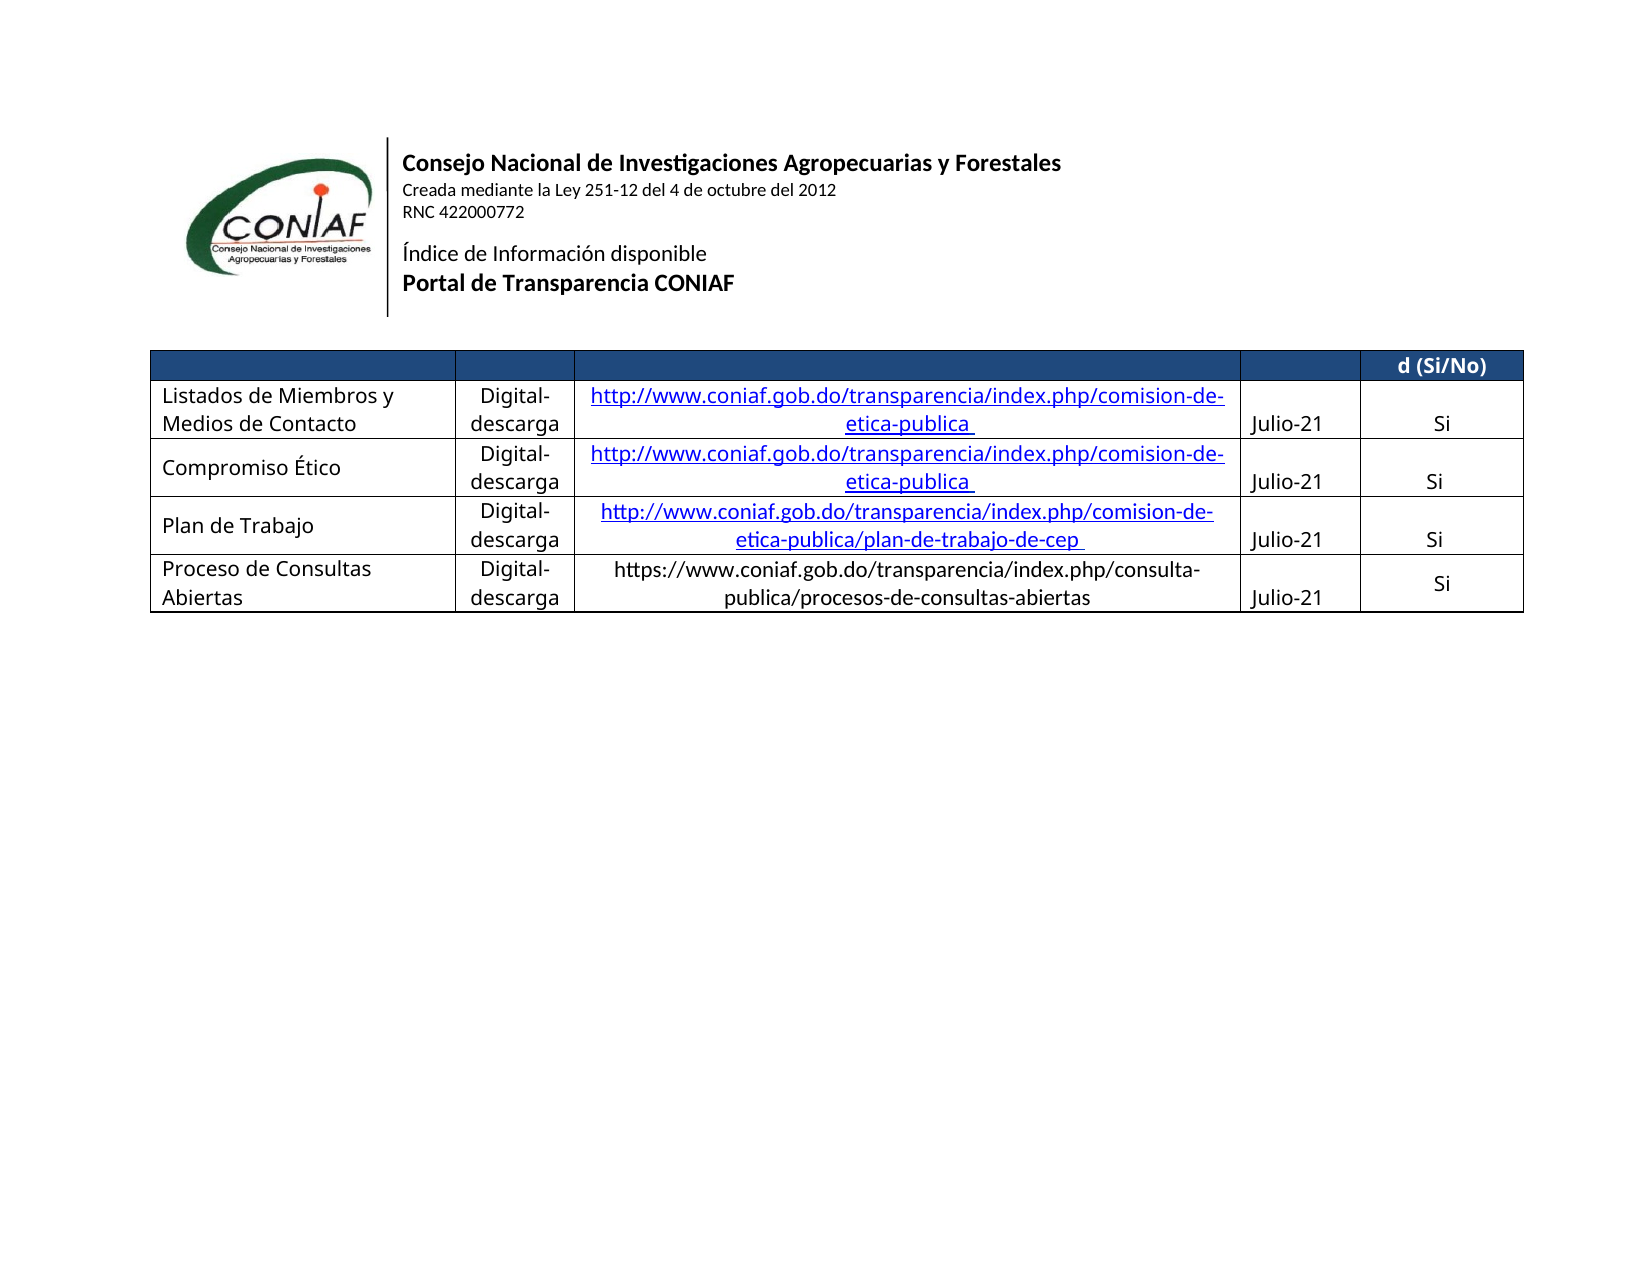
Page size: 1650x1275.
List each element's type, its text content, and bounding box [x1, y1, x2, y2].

table_cell Digital-descarga [456, 381, 574, 438]
table_cell Digital-descarga [456, 439, 574, 496]
table_cell Digital-descarga [456, 555, 574, 611]
table_cell Si [1361, 555, 1523, 611]
table_cell Listados de Miembros y Medios de Contacto [151, 381, 455, 438]
table_header Documento / Información [151, 351, 455, 380]
table_cell Julio-21 [1241, 497, 1360, 553]
table_cell Julio-21 [1241, 439, 1360, 496]
table_cell Julio-21 [1241, 381, 1360, 438]
table_cell Si [1361, 381, 1523, 438]
table_cell http://www.coniaf.gob.do/transparencia/index.php/comision-de-etica-publica [575, 439, 1240, 496]
table_cell Compromiso Ético [151, 439, 455, 496]
table_header Disponibilidad (Si/No) [1361, 351, 1523, 380]
table_header Formato [456, 351, 574, 380]
table_cell Plan de Trabajo [151, 497, 455, 553]
table_cell http://www.coniaf.gob.do/transparencia/index.php/comision-de-etica-publica/plan-de-trabajo-de-cep [575, 497, 1240, 553]
table_cell Si [1361, 439, 1523, 496]
table_cell Digital-descarga [456, 497, 574, 553]
table_cell Si [1361, 497, 1523, 553]
table_header Fecha [1241, 351, 1360, 380]
table_cell Julio-21 [1241, 555, 1360, 611]
table_cell http://www.coniaf.gob.do/transparencia/index.php/comision-de-etica-publica [575, 381, 1240, 438]
table_header Enlace / Documentos [575, 351, 1240, 380]
table_cell https://www.coniaf.gob.do/transparencia/index.php/consulta-publica/procesos-de-consultas-abiertas [575, 555, 1240, 611]
picture [181, 153, 375, 275]
table_cell Proceso de Consultas Abiertas [151, 555, 455, 611]
